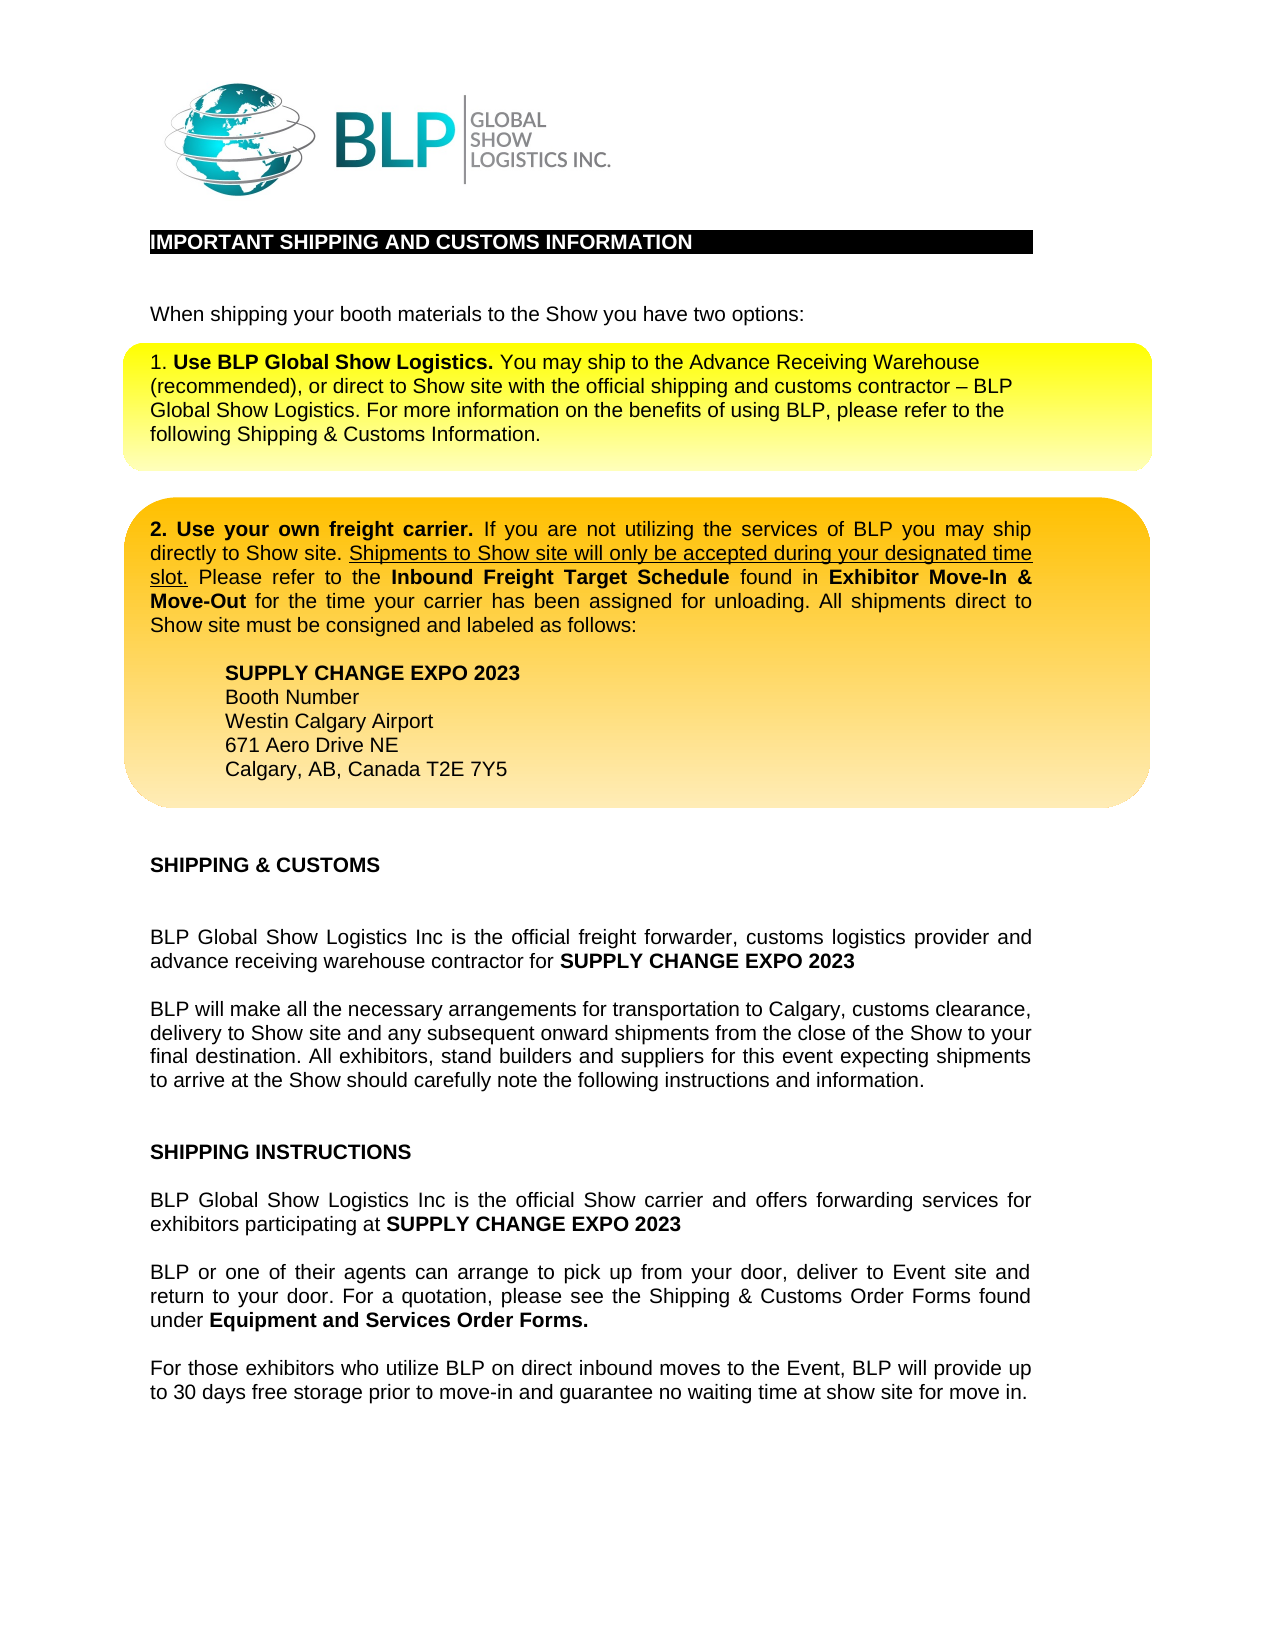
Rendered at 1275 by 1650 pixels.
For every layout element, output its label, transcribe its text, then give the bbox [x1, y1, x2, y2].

text BLP will make all the necessary arrangements for transportation to Calgary, customs clearance, delivery to Show site and any subsequent onward shipments from the close of the Show to your final destination. All exhibitors, stand builders and suppliers for this event expecting shipments to arrive at the Show should carefully note the following instructions and information. [150, 996, 1033, 1092]
text 1. Use BLP Global Show Logistics. You may ship to the Advance Receiving Warehouse (recommended), or direct to Show site with the official shipping and customs contractor – BLP Global Show Logistics. For more information on the benefits of using BLP, please refer to the following Shipping & Customs Information. [150, 349, 1033, 445]
text Calgary, AB, Canada T2E 7Y5 [150, 757, 1125, 781]
text For those exhibitors who utilize BLP on direct inbound moves to the Event, BLP will provide up to 30 days free storage prior to move-in and guarantee no waiting time at show site for move in. [150, 1356, 1033, 1404]
text 2. Use your own freight carrier. If you are not utilizing the services of BLP you may ship directly to Show site. Shipments to Show site will only be accepted during your designated time slot. Please refer to the Inbound Freight Target Schedule found in Exhibitor Move-In & Move-Out for the time your carrier has been assigned for unloading. All shipments direct to Show site must be consigned and labeled as follows: [150, 517, 1033, 637]
text BLP Global Show Logistics Inc is the official Show carrier and offers forwarding services for exhibitors participating at SUPPLY CHANGE EXPO 2023 [150, 1188, 1033, 1236]
text SHIPPING & CUSTOMS [150, 853, 1033, 877]
text SHIPPING INSTRUCTIONS [150, 1140, 1033, 1164]
text SUPPLY CHANGE EXPO 2023 [150, 661, 1125, 685]
text BLP Global Show Logistics Inc is the official freight forwarder, customs logistics provider and advance receiving warehouse contractor for SUPPLY CHANGE EXPO 2023 [150, 924, 1033, 972]
text IMPORTANT SHIPPING AND CUSTOMS INFORMATION [150, 230, 1033, 254]
text BLP or one of their agents can arrange to pick up from your door, deliver to Event site and return to your door. For a quotation, please see the Shipping & Customs Order Forms found under Equipment and Services Order Forms. [150, 1260, 1033, 1332]
text 671 Aero Drive NE [150, 733, 1125, 757]
text When shipping your booth materials to the Show you have two options: [150, 302, 1033, 326]
picture [150, 73, 623, 201]
text Booth Number [150, 685, 1125, 709]
text Westin Calgary Airport [150, 709, 1125, 733]
